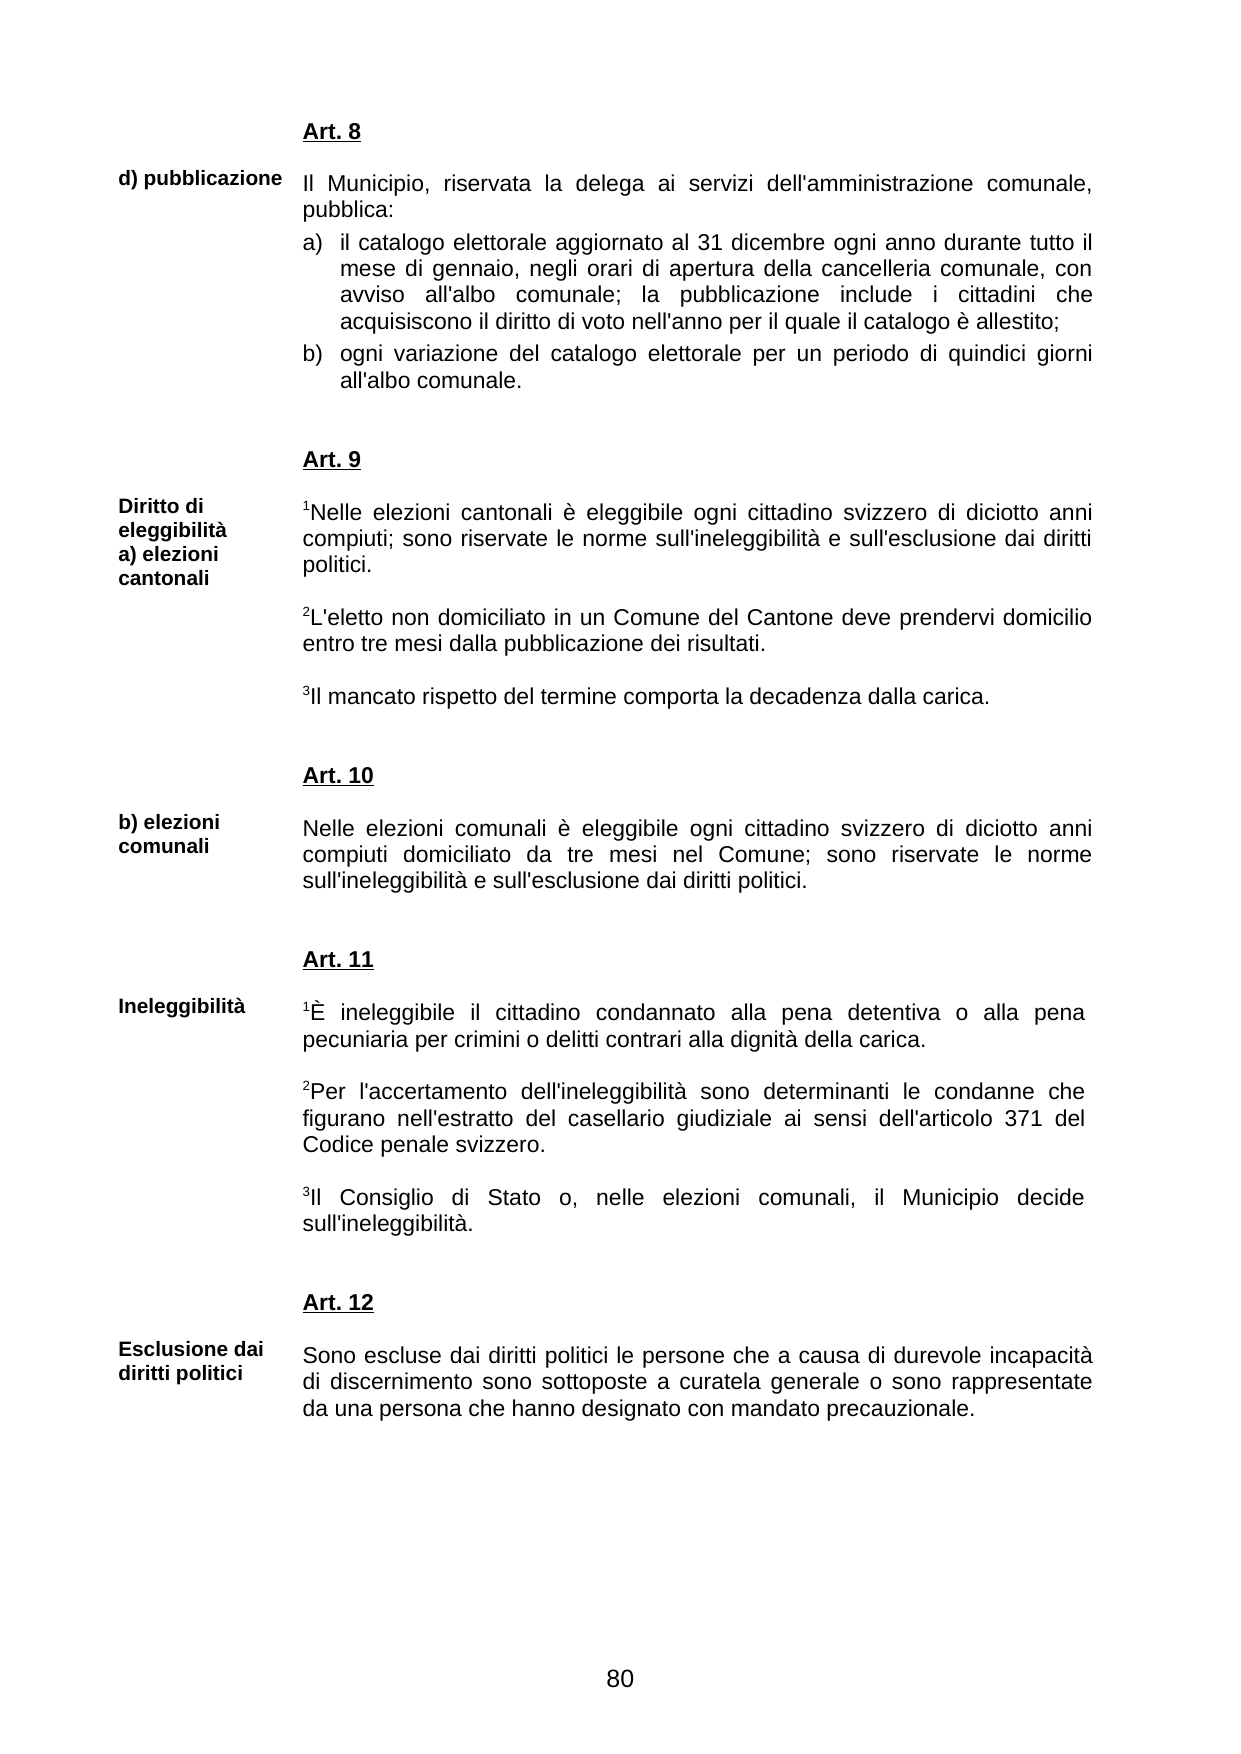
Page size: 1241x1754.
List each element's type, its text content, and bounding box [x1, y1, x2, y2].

table_cell Ineleggibilità [111, 946, 295, 1289]
table_cell Art. 12 Sono escluse dai diritti politici le persone che a causa di durevole incapacità di discernimento sono sottoposte a curatela generale o sono rappresentate da una persona che hanno designato con mandato precauzionale. [295, 1289, 1100, 1473]
table_cell d) pubblicazione [111, 118, 295, 446]
table_cell Art. 11 1È ineleggibile il cittadino condannato alla pena detentiva o alla pena pecuniaria per crimini o delitti contrari alla dignità della carica. 2Per l'accertamento dell'ineleggibilità sono determinanti le condanne che figurano nell'estratto del casellario giudiziale ai sensi dell'articolo 371 del Codice penale svizzero. 3Il Consiglio di Stato o, nelle elezioni comunali, il Municipio decide sull'ineleggibilità. [295, 946, 1100, 1289]
table_cell b) elezioni comunali [111, 762, 295, 946]
table_cell Diritto di eleggibilità a) elezioni tonali [111, 446, 295, 762]
table_cell Art. 8 Il Municipio, riservata la delega ai servizi dell'amministrazione comunale, pubblica: a) il catalogo elettorale aggiornato al 31 dicembre ogni anno durante tutto il mese di gennaio, negli orari di apertura della celleria comunale, con avviso all'albo comunale; la pubblicazione include i cittadini che acquisiscono il diritto di voto nell'anno per il quale il catalogo è allestito; b) ogni variazione del catalogo elettorale per un periodo di quindici giorni all'albo comunale. [295, 118, 1100, 446]
table_cell Art. 9 1Nelle elezioni tonali è eleggibile ogni cittadino svizzero di diciotto anni compiuti; sono riservate le norme sull'ineleggibilità e sull'esclusione dai diritti politici. 2L'eletto non domiciliato in un Comune del Cantone deve prendervi domicilio entro tre mesi dalla pubblicazione dei risultati. 3Il mancato rispetto del termine comporta la decadenza dalla carica. [295, 446, 1100, 762]
table_cell Art. 10 Nelle elezioni comunali è eleggibile ogni cittadino svizzero di diciotto anni compiuti domiciliato da tre mesi nel Comune; sono riservate le norme sull'ineleggibilità e sull'esclusione dai diritti politici. [295, 762, 1100, 946]
table_cell Esclusione dai diritti politici [111, 1289, 295, 1473]
